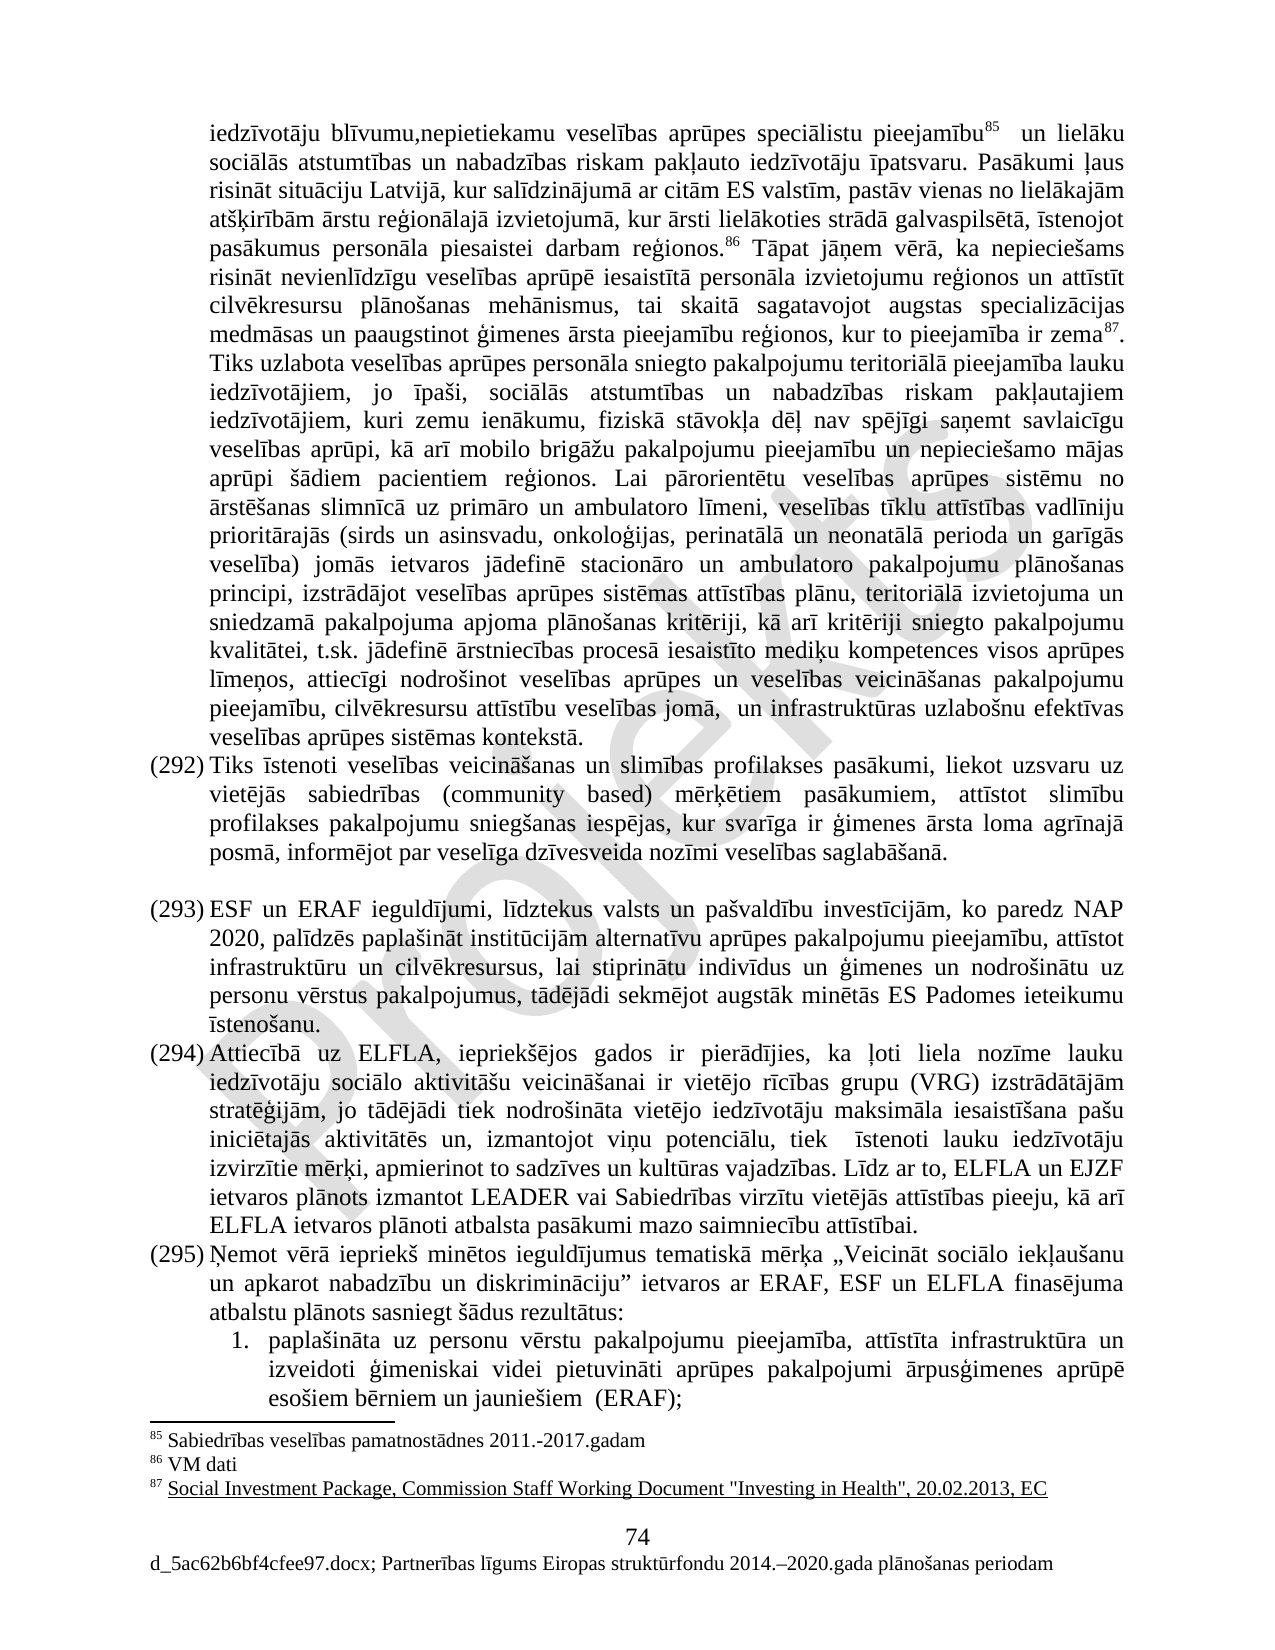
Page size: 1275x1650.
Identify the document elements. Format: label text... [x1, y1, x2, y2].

list paplašināta uz personu vērstu pakalpojumu pieejamība, attīstīta infrastruktūra un izveidoti ģimeniskai videi pietuvināti aprūpes pakalpojumi ārpusģimenes aprūpē esošiem bērniem un jauniešiem (ERAF); [231, 1326, 1125, 1412]
list Attiecībā uz ELFLA, iepriekšējos gados ir pierādījies, ka ļoti liela nozīme lauku iedzīvotāju sociālo aktivitāšu veicināšanai ir vietējo rīcības grupu (VRG) izstrādātājām stratēģijām, jo tādējādi tiek nodrošināta vietējo iedzīvotāju maksimāla iesaistīšana pašu iniciētajās aktivitātēs un, izmantojot viņu potenciālu, tiek īstenoti lauku iedzīvotāju izvirzītie mērķi, apmierinot to sadzīves un kultūras vajadzības. Līdz ar to, ELFLA un EJZF ietvaros plānots izmantot LEADER vai Sabiedrības virzītu vietējās attīstības pieeju, kā arī ELFLA ietvaros plānoti atbalsta pasākumi mazo saimniecību attīstībai. [150, 1038, 1125, 1239]
list Ņemot vērā iepriekš minētos ieguldījumus tematiskā mērķa „Veicināt sociālo iekļaušanu un apkarot nabadzību un diskrimināciju” ietvaros ar ERAF, ESF un ELFLA finasējuma atbalstu plānots sasniegt šādus rezultātus: [150, 1239, 1125, 1326]
list Tiks īstenoti veselības veicināšanas un slimības profilakses pasākumi, liekot uzsvaru uz vietējās sabiedrības (community based) mērķētiem pasākumiem, attīstot slimību profilakses pakalpojumu sniegšanas iespējas, kur svarīga ir ģimenes ārsta loma agrīnajā posmā, informējot par veselīga dzīvesveida nozīmi veselības saglabāšanā. [150, 751, 1125, 866]
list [150, 118, 1125, 751]
list ESF un ERAF ieguldījumi, līdztekus valsts un pašvaldību investīcijām, ko paredz NAP 2020, palīdzēs paplašināt institūcijām alternatīvu aprūpes pakalpojumu pieejamību, attīstot infrastruktūru un cilvēkresursus, lai stiprinātu indivīdus un ģimenes un nodrošinātu uz personu vērstus pakalpojumus, tādējādi sekmējot augstāk minētās ES Padomes ieteikumu īstenošanu. [150, 894, 1125, 1038]
